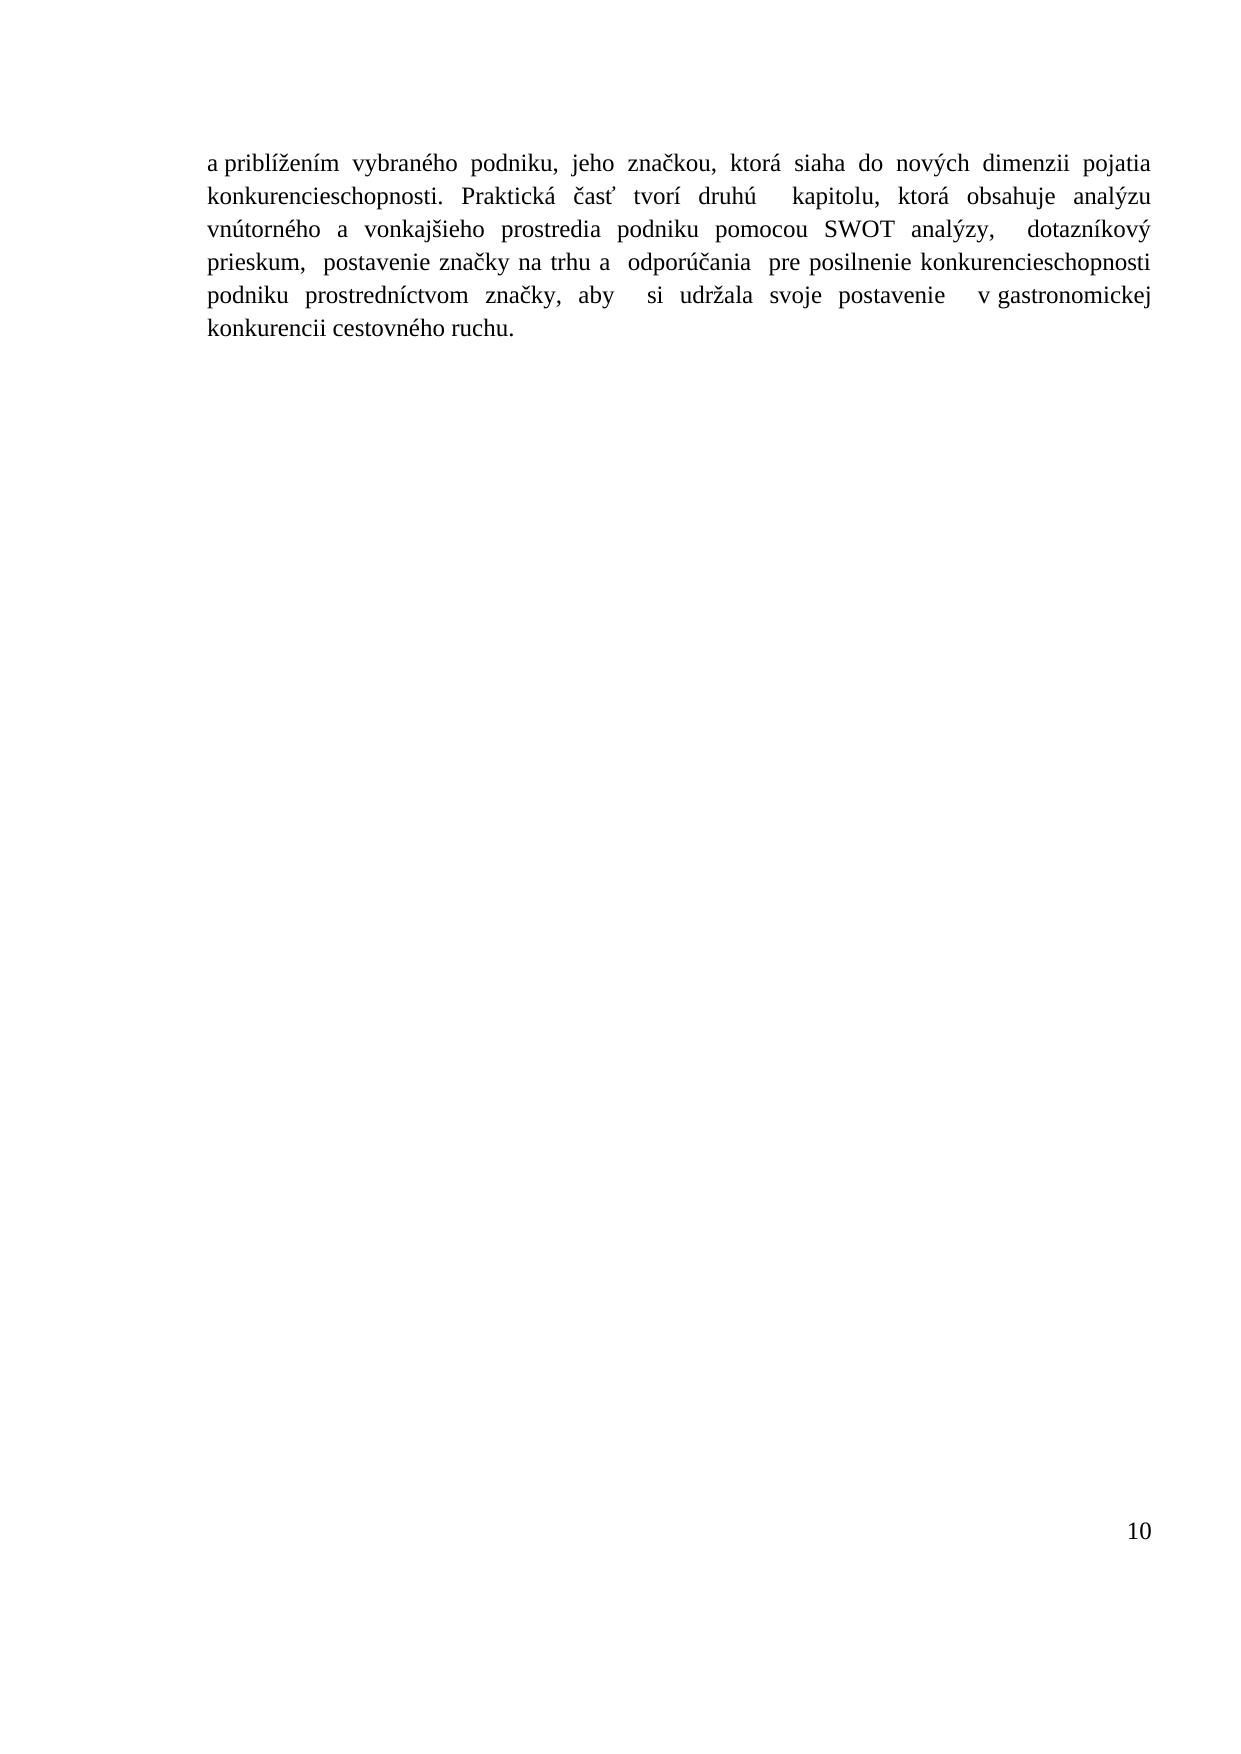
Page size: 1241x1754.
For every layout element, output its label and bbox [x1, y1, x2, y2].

text [207, 148, 1152, 342]
